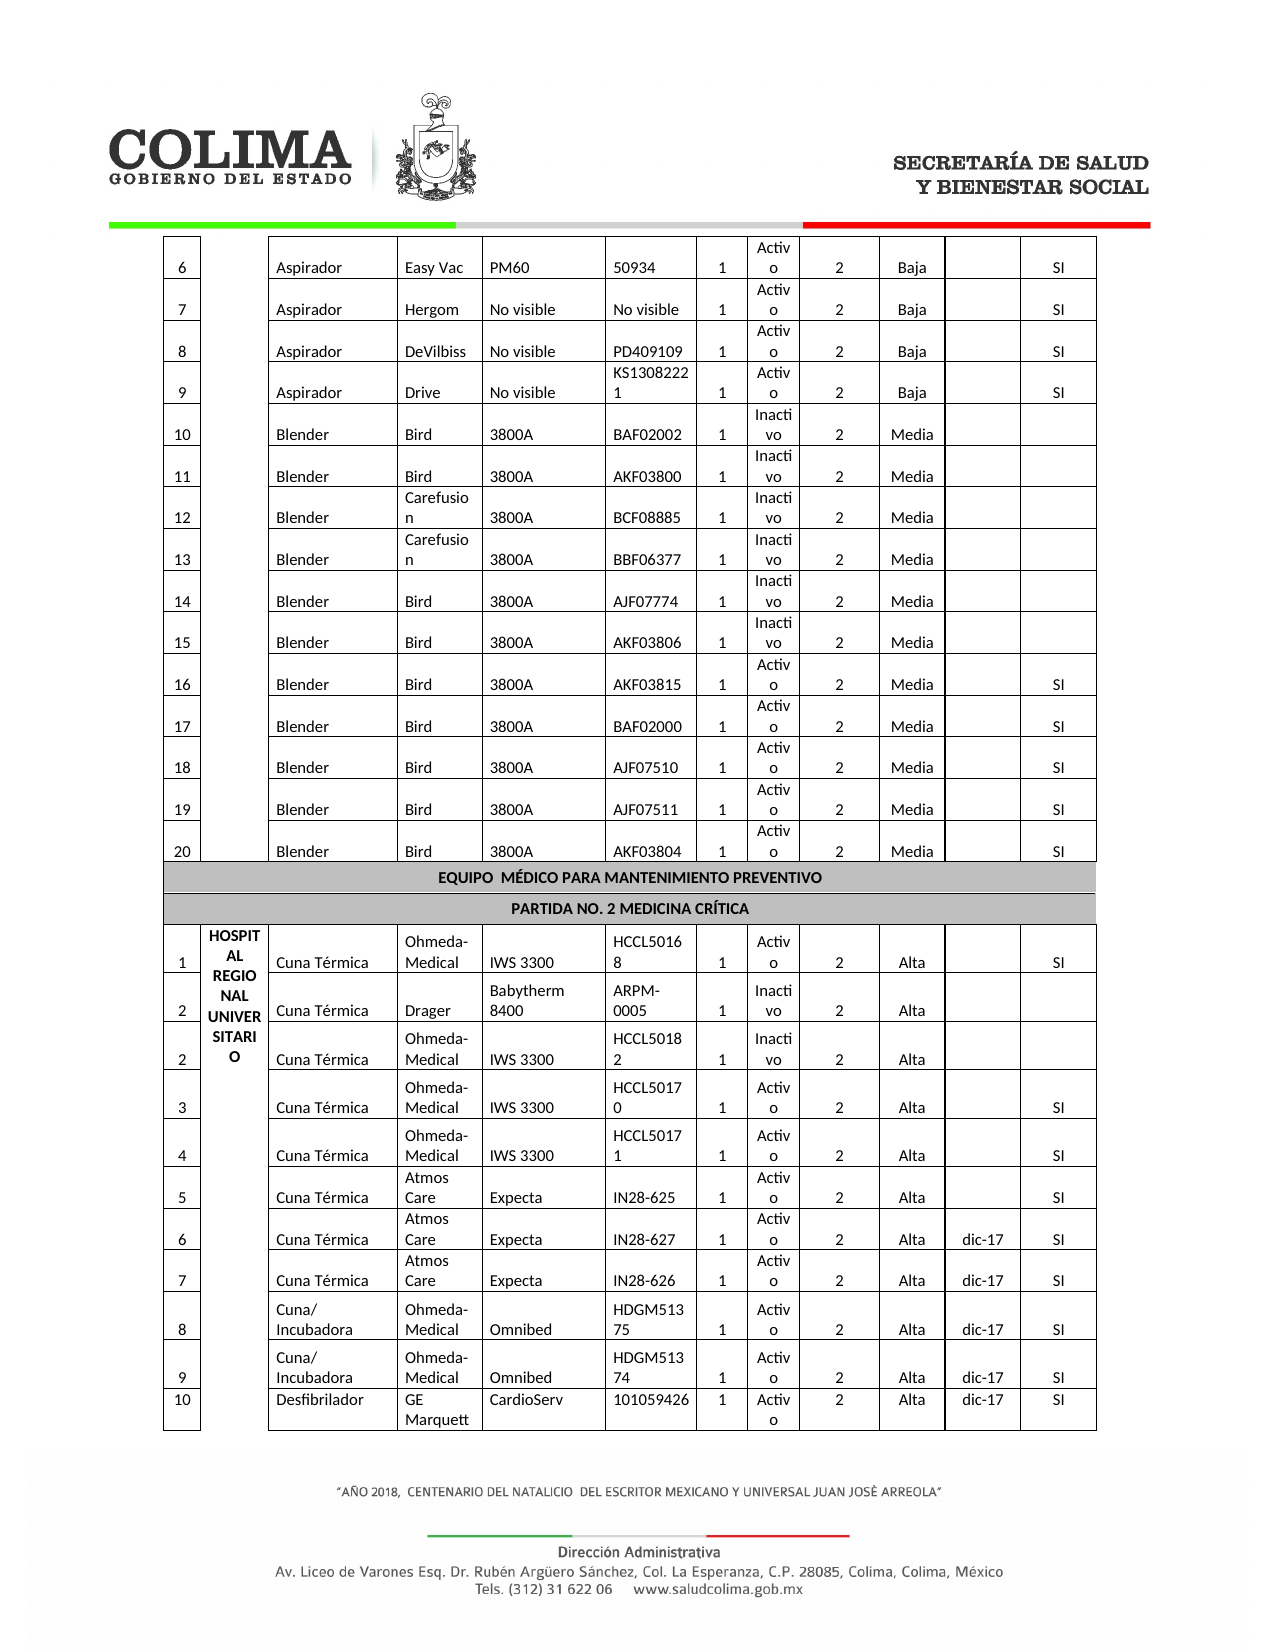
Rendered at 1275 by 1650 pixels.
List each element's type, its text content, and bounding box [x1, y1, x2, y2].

table_cell HOSPITAL REGIONAL UNIVERSITARIO [201, 925, 268, 1429]
table_cell 1 [697, 529, 747, 569]
table_cell Inactivo [748, 404, 799, 444]
table_cell Inactivo [748, 1022, 799, 1069]
table_cell [946, 487, 1020, 528]
table_cell 18 [164, 737, 200, 778]
table_cell IN28-625 [606, 1167, 696, 1208]
table_cell [946, 737, 1020, 778]
table_cell SI [1021, 321, 1096, 361]
table_cell 3800A [483, 612, 605, 653]
table_cell No visible [483, 279, 605, 319]
table_cell [1021, 404, 1096, 444]
table_cell [1021, 529, 1096, 569]
table_cell Inactivo [748, 612, 799, 653]
table_cell 2 [800, 612, 879, 653]
table_cell Bird [398, 821, 482, 861]
table_cell Alta [880, 1292, 944, 1339]
table_cell Alta [880, 1119, 944, 1166]
table_cell [1021, 973, 1096, 1021]
table_cell Inactivo [748, 487, 799, 528]
table_cell 101059426 [606, 1389, 696, 1429]
table_cell [1021, 487, 1096, 528]
table_cell AJF07511 [606, 779, 696, 819]
table_cell 1 [697, 1167, 747, 1208]
table_cell Hergom [398, 279, 482, 319]
table_cell Cuna Térmica [269, 1209, 397, 1249]
table_cell Baja [880, 362, 944, 403]
table_cell 5 [164, 1167, 200, 1208]
table_cell 1 [697, 321, 747, 361]
table_cell 1 [697, 821, 747, 861]
table_cell Cuna Térmica [269, 1167, 397, 1208]
table_cell Cuna Térmica [269, 973, 397, 1021]
table_cell Easy Vac [398, 237, 482, 278]
table_cell IN28-626 [606, 1250, 696, 1291]
table_cell IN28-627 [606, 1209, 696, 1249]
table_cell Alta [880, 1209, 944, 1249]
table_cell [946, 696, 1020, 736]
table_cell Blender [269, 404, 397, 444]
table_cell 6 [164, 1209, 200, 1249]
table_cell Blender [269, 696, 397, 736]
table_cell 2 [800, 973, 879, 1021]
table_cell [946, 779, 1020, 819]
table_cell 1 [697, 1389, 747, 1429]
table_cell 2 [800, 1340, 879, 1388]
table_cell 3800A [483, 571, 605, 611]
table_cell 2 [800, 1389, 879, 1429]
table_cell AKF03815 [606, 654, 696, 694]
table_cell Inactivo [748, 446, 799, 486]
table_cell SI [1021, 737, 1096, 778]
table_cell Inactivo [748, 571, 799, 611]
table_cell Activo [748, 1167, 799, 1208]
table_cell Alta [880, 1250, 944, 1291]
table_cell 10 [164, 404, 200, 444]
table_cell Activo [748, 654, 799, 694]
table_cell 8 [164, 1292, 200, 1339]
table_cell Blender [269, 571, 397, 611]
table_cell [1021, 1022, 1096, 1069]
table_cell AKF03806 [606, 612, 696, 653]
table_cell Ohmeda-Medical [398, 1119, 482, 1166]
table_cell Carefusion [398, 529, 482, 569]
table_cell 8 [164, 321, 200, 361]
table_cell Alta [880, 1167, 944, 1208]
table_cell Activo [748, 1292, 799, 1339]
table_cell Alta [880, 1070, 944, 1117]
table_cell 2 [800, 737, 879, 778]
table_cell 2 [800, 321, 879, 361]
table_cell [946, 1022, 1020, 1069]
table_cell SI [1021, 779, 1096, 819]
table_cell EQUIPO MÉDICO PARA MANTENIMIENTO PREVENTIVO [164, 862, 1096, 892]
table_cell AJF07774 [606, 571, 696, 611]
table_cell Activo [748, 1070, 799, 1117]
table_cell Cuna/Incubadora [269, 1292, 397, 1339]
table_cell Ohmeda-Medical [398, 1070, 482, 1117]
table_cell Blender [269, 779, 397, 819]
table_cell 2 [800, 1119, 879, 1166]
table_cell DeVilbiss [398, 321, 482, 361]
table_cell 2 [164, 973, 200, 1021]
table_cell 2 [800, 237, 879, 278]
table_cell 3800A [483, 404, 605, 444]
table_cell [946, 1070, 1020, 1117]
table_cell AKF03804 [606, 821, 696, 861]
table_cell 2 [800, 654, 879, 694]
table_cell Blender [269, 446, 397, 486]
table_cell Blender [269, 487, 397, 528]
table_cell 9 [164, 1340, 200, 1388]
table_cell Omnibed [483, 1292, 605, 1339]
table_cell BAF02002 [606, 404, 696, 444]
table_cell 2 [800, 779, 879, 819]
table_cell No visible [483, 321, 605, 361]
table_cell 10 [164, 1389, 200, 1429]
table_cell SI [1021, 654, 1096, 694]
table_cell SI [1021, 1119, 1096, 1166]
table_cell Desfibrilador [269, 1389, 397, 1429]
table_cell Activo [748, 237, 799, 278]
table_cell Blender [269, 821, 397, 861]
table_cell [1021, 446, 1096, 486]
table_cell 2 [800, 362, 879, 403]
table_cell Activo [748, 1209, 799, 1249]
table_cell Expecta [483, 1250, 605, 1291]
table_cell SI [1021, 279, 1096, 319]
table_cell Alta [880, 973, 944, 1021]
table_cell [1021, 612, 1096, 653]
picture [27, 1449, 1249, 1650]
table_cell 9 [164, 362, 200, 403]
table_cell 2 [800, 925, 879, 972]
table_cell HCCL50170 [606, 1070, 696, 1117]
table_cell [201, 820, 268, 861]
table_cell IWS 3300 [483, 1070, 605, 1117]
table_cell PARTIDA NO. 2 MEDICINA CRÍTICA [164, 893, 1096, 924]
table_cell 3800A [483, 529, 605, 569]
table_cell 1 [697, 237, 747, 278]
table_cell 3 [164, 1070, 200, 1117]
table_cell Activo [748, 1119, 799, 1166]
table_cell [201, 445, 268, 486]
table_cell Activo [748, 737, 799, 778]
table_cell Media [880, 487, 944, 528]
table_cell 1 [697, 612, 747, 653]
table_cell 2 [800, 1167, 879, 1208]
table_cell Blender [269, 737, 397, 778]
table_cell Baja [880, 321, 944, 361]
table_cell [201, 528, 268, 569]
table_cell 2 [800, 404, 879, 444]
table_cell Alta [880, 925, 944, 972]
table_cell 1 [697, 779, 747, 819]
table_cell [946, 1119, 1020, 1166]
table_cell 1 [697, 973, 747, 1021]
table_cell Bird [398, 654, 482, 694]
table_cell 3800A [483, 779, 605, 819]
table_cell 3800A [483, 446, 605, 486]
table_cell Activo [748, 925, 799, 972]
table_cell 1 [164, 925, 200, 972]
table_cell [201, 778, 268, 819]
table_cell GE Marquette [398, 1389, 482, 1429]
table_cell Aspirador [269, 362, 397, 403]
table_cell Atmos Care [398, 1167, 482, 1208]
table_cell Media [880, 571, 944, 611]
table_cell Bird [398, 737, 482, 778]
table_cell 2 [800, 279, 879, 319]
table_cell Media [880, 404, 944, 444]
table_cell HCCL50168 [606, 925, 696, 972]
table_cell Bird [398, 612, 482, 653]
table_cell [946, 321, 1020, 361]
table_cell SI [1021, 1340, 1096, 1388]
table_cell Media [880, 612, 944, 653]
table_cell Aspirador [269, 321, 397, 361]
table_cell Activo [748, 1389, 799, 1429]
table_cell 1 [697, 1340, 747, 1388]
table_cell Media [880, 779, 944, 819]
table_cell 2 [164, 1022, 200, 1069]
table_cell 3800A [483, 696, 605, 736]
table_cell 15 [164, 612, 200, 653]
table_cell 1 [697, 1022, 747, 1069]
table_cell [946, 973, 1020, 1021]
table_cell Media [880, 737, 944, 778]
table_cell Bird [398, 571, 482, 611]
table_cell Ohmeda-Medical [398, 1022, 482, 1069]
table_cell 3800A [483, 654, 605, 694]
table_cell Bird [398, 779, 482, 819]
table_cell dic-17 [946, 1292, 1020, 1339]
table_cell [946, 612, 1020, 653]
table_cell Carefusion [398, 487, 482, 528]
table_cell [201, 278, 268, 319]
table_cell 7 [164, 279, 200, 319]
table_cell [946, 404, 1020, 444]
table_cell 2 [800, 1209, 879, 1249]
table_cell dic-17 [946, 1389, 1020, 1429]
table_cell No visible [483, 362, 605, 403]
table_cell BCF08885 [606, 487, 696, 528]
table_cell Alta [880, 1389, 944, 1429]
table_cell HCCL50171 [606, 1119, 696, 1166]
table_cell Activo [748, 821, 799, 861]
table_cell Cuna Térmica [269, 1022, 397, 1069]
table_cell Omnibed [483, 1340, 605, 1388]
table_cell [946, 821, 1020, 861]
table_cell [201, 570, 268, 611]
table_cell Blender [269, 529, 397, 569]
table_cell Activo [748, 779, 799, 819]
table_cell BBF06377 [606, 529, 696, 569]
table_cell Media [880, 529, 944, 569]
table_cell 1 [697, 446, 747, 486]
table_cell Alta [880, 1022, 944, 1069]
table_cell Bird [398, 696, 482, 736]
table_cell Ohmeda-Medical [398, 1292, 482, 1339]
table_cell Alta [880, 1340, 944, 1388]
table_cell [201, 403, 268, 444]
table_cell 1 [697, 925, 747, 972]
table_cell Cuna/Incubadora [269, 1340, 397, 1388]
table_cell 14 [164, 571, 200, 611]
table_cell 50934 [606, 237, 696, 278]
table_cell [946, 529, 1020, 569]
table_cell Media [880, 654, 944, 694]
table_cell SI [1021, 1209, 1096, 1249]
table_cell Baja [880, 237, 944, 278]
table_cell 1 [697, 654, 747, 694]
table_cell 19 [164, 779, 200, 819]
table_cell Ohmeda-Medical [398, 1340, 482, 1388]
table_cell SI [1021, 1250, 1096, 1291]
table_cell [946, 279, 1020, 319]
table_cell 1 [697, 487, 747, 528]
table_cell 1 [697, 1119, 747, 1166]
table_cell 2 [800, 1250, 879, 1291]
table_cell 2 [800, 446, 879, 486]
table_cell 3800A [483, 487, 605, 528]
table_cell 1 [697, 1250, 747, 1291]
table_cell Bird [398, 404, 482, 444]
table_cell 2 [800, 571, 879, 611]
table_cell Cuna Térmica [269, 925, 397, 972]
table_cell 2 [800, 487, 879, 528]
table_cell [201, 695, 268, 736]
table_cell Atmos Care [398, 1250, 482, 1291]
table_cell Activo [748, 1340, 799, 1388]
table_cell 1 [697, 362, 747, 403]
table_cell [201, 611, 268, 653]
table_cell 4 [164, 1119, 200, 1166]
table_cell 1 [697, 279, 747, 319]
table_cell IWS 3300 [483, 925, 605, 972]
table_cell [201, 653, 268, 694]
table_cell Activo [748, 321, 799, 361]
table_cell [201, 320, 268, 361]
table_cell SI [1021, 362, 1096, 403]
table_cell Aspirador [269, 237, 397, 278]
table_cell AKF03800 [606, 446, 696, 486]
table_cell Media [880, 696, 944, 736]
table_cell BAF02000 [606, 696, 696, 736]
table_cell SI [1021, 237, 1096, 278]
table_cell [1021, 571, 1096, 611]
table_cell Aspirador [269, 279, 397, 319]
table_cell HDGM51375 [606, 1292, 696, 1339]
table_cell 2 [800, 1022, 879, 1069]
table_cell Atmos Care [398, 1209, 482, 1249]
table_cell 2 [800, 821, 879, 861]
table_cell dic-17 [946, 1340, 1020, 1388]
table_cell HCCL50182 [606, 1022, 696, 1069]
table_cell Blender [269, 654, 397, 694]
table_cell Cuna Térmica [269, 1119, 397, 1166]
table_cell dic-17 [946, 1250, 1020, 1291]
table_cell 1 [697, 1209, 747, 1249]
table_cell 11 [164, 446, 200, 486]
table_cell 1 [697, 1292, 747, 1339]
table_cell [946, 237, 1020, 278]
table_cell AJF07510 [606, 737, 696, 778]
table_cell 2 [800, 1292, 879, 1339]
table_cell KS13082221 [606, 362, 696, 403]
table_cell 17 [164, 696, 200, 736]
table_cell [946, 654, 1020, 694]
table_cell SI [1021, 1389, 1096, 1429]
table_cell 1 [697, 571, 747, 611]
table_cell Cuna Térmica [269, 1250, 397, 1291]
table_cell 2 [800, 1070, 879, 1117]
table_cell [201, 486, 268, 528]
table_cell Activo [748, 696, 799, 736]
table_cell [946, 1167, 1020, 1208]
table_cell HDGM51374 [606, 1340, 696, 1388]
table_cell IWS 3300 [483, 1022, 605, 1069]
table_cell [946, 446, 1020, 486]
table_cell [201, 236, 268, 278]
table_cell CardioServ [483, 1389, 605, 1429]
table_cell Expecta [483, 1209, 605, 1249]
table_cell SI [1021, 925, 1096, 972]
table_cell Activo [748, 1250, 799, 1291]
table_cell [201, 361, 268, 403]
table_cell Expecta [483, 1167, 605, 1208]
table_cell PM60 [483, 237, 605, 278]
table_cell 20 [164, 821, 200, 861]
table_cell Media [880, 446, 944, 486]
table_cell Baja [880, 279, 944, 319]
table_cell 3800A [483, 737, 605, 778]
table_cell 1 [697, 1070, 747, 1117]
table_cell Inactivo [748, 529, 799, 569]
table_cell Blender [269, 612, 397, 653]
table_cell 2 [800, 696, 879, 736]
table_cell ARPM-0005 [606, 973, 696, 1021]
table_cell No visible [606, 279, 696, 319]
table_cell SI [1021, 821, 1096, 861]
table_cell 2 [800, 529, 879, 569]
table_cell Inactivo [748, 973, 799, 1021]
table_cell 6 [164, 237, 200, 278]
table_cell 12 [164, 487, 200, 528]
table_cell PD409109 [606, 321, 696, 361]
table_cell IWS 3300 [483, 1119, 605, 1166]
table_cell [946, 925, 1020, 972]
table_cell 1 [697, 696, 747, 736]
table_cell Bird [398, 446, 482, 486]
table_cell 1 [697, 737, 747, 778]
table_cell 16 [164, 654, 200, 694]
table_cell Media [880, 821, 944, 861]
table_cell Drive [398, 362, 482, 403]
picture [0, 7, 1261, 238]
table_cell [201, 736, 268, 778]
table_cell SI [1021, 1070, 1096, 1117]
table_cell SI [1021, 696, 1096, 736]
table_cell [946, 362, 1020, 403]
table_cell [946, 571, 1020, 611]
table_cell 7 [164, 1250, 200, 1291]
table_cell dic-17 [946, 1209, 1020, 1249]
table_cell Ohmeda-Medical [398, 925, 482, 972]
table_cell SI [1021, 1167, 1096, 1208]
table_cell Activo [748, 279, 799, 319]
table_cell 1 [697, 404, 747, 444]
table_cell Babytherm 8400 [483, 973, 605, 1021]
table_cell Activo [748, 362, 799, 403]
table_cell 13 [164, 529, 200, 569]
table_cell 3800A [483, 821, 605, 861]
table_cell SI [1021, 1292, 1096, 1339]
table_cell Drager [398, 973, 482, 1021]
table_cell Cuna Térmica [269, 1070, 397, 1117]
